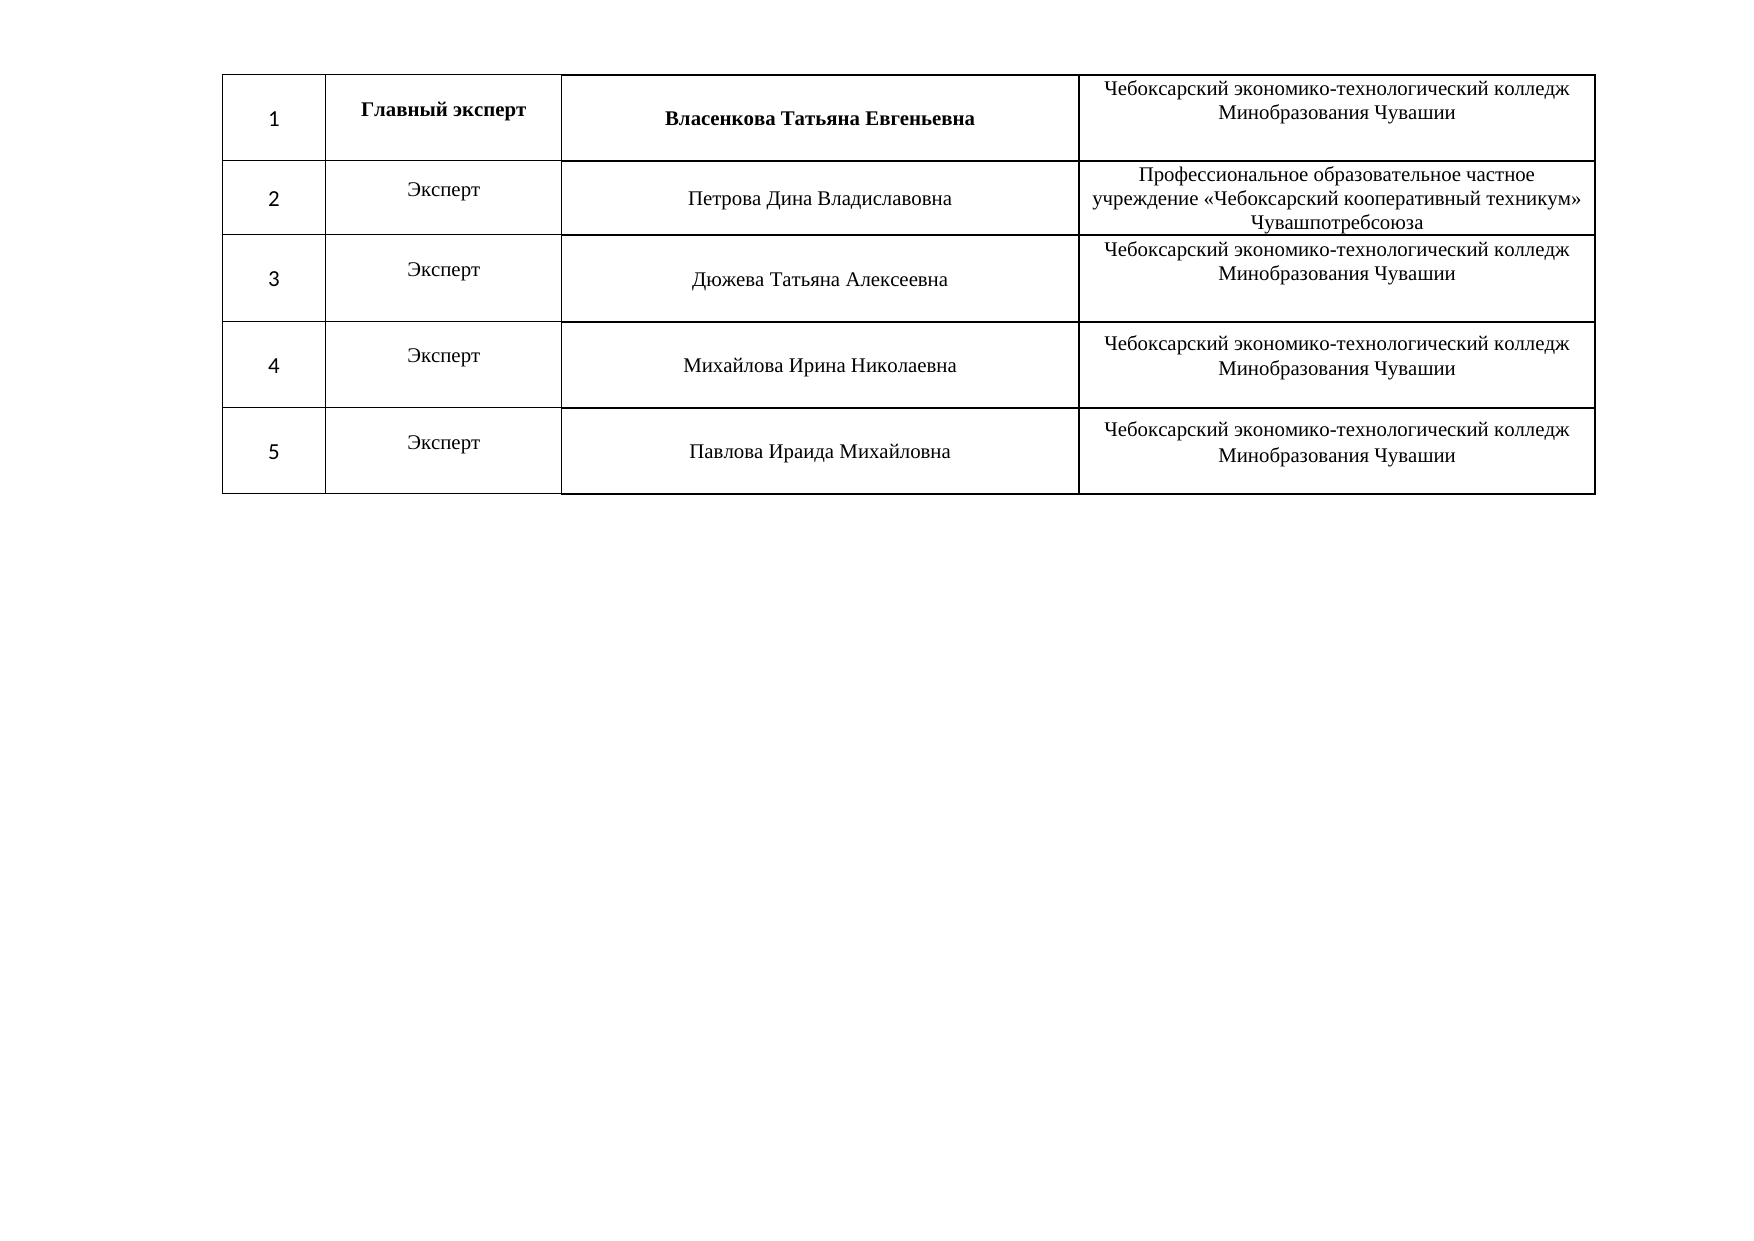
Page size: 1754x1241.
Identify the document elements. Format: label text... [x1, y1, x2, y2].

table_cell Эксперт [326, 322, 561, 407]
table_cell Эксперт [326, 408, 561, 493]
table_cell Михайлова Ирина Николаевна [562, 323, 1078, 407]
table_cell 3 [223, 235, 325, 321]
table_cell Профессиональное образовательное частное учреждение «Чебоксарский кооперативный техникум» Чувашпотребсоюза [1080, 162, 1594, 234]
table_header Чебоксарский экономико-технологический колледж Минобразования Чувашии [1080, 76, 1594, 160]
table_cell Чебоксарский экономико-технологический колледж Минобразования Чувашии [1080, 323, 1594, 407]
table_cell Павлова Ираида Михайловна [562, 409, 1078, 493]
table_header Главный эксперт [326, 75, 561, 160]
table_cell Петрова Дина Владиславовна [562, 162, 1078, 234]
table_cell 2 [223, 161, 325, 234]
table_cell Эксперт [326, 235, 561, 321]
table_cell Дюжева Татьяна Алексеевна [562, 236, 1078, 321]
table_header Власенкова Татьяна Евгеньевна [562, 76, 1078, 160]
table_cell Чебоксарский экономико-технологический колледж Минобразования Чувашии [1080, 236, 1594, 321]
table_cell Чебоксарский экономико-технологический колледж Минобразования Чувашии [1080, 409, 1594, 493]
table_header 1 [223, 75, 325, 160]
table_cell 4 [223, 322, 325, 407]
table_cell Эксперт [326, 161, 561, 234]
table_cell 5 [223, 408, 325, 493]
